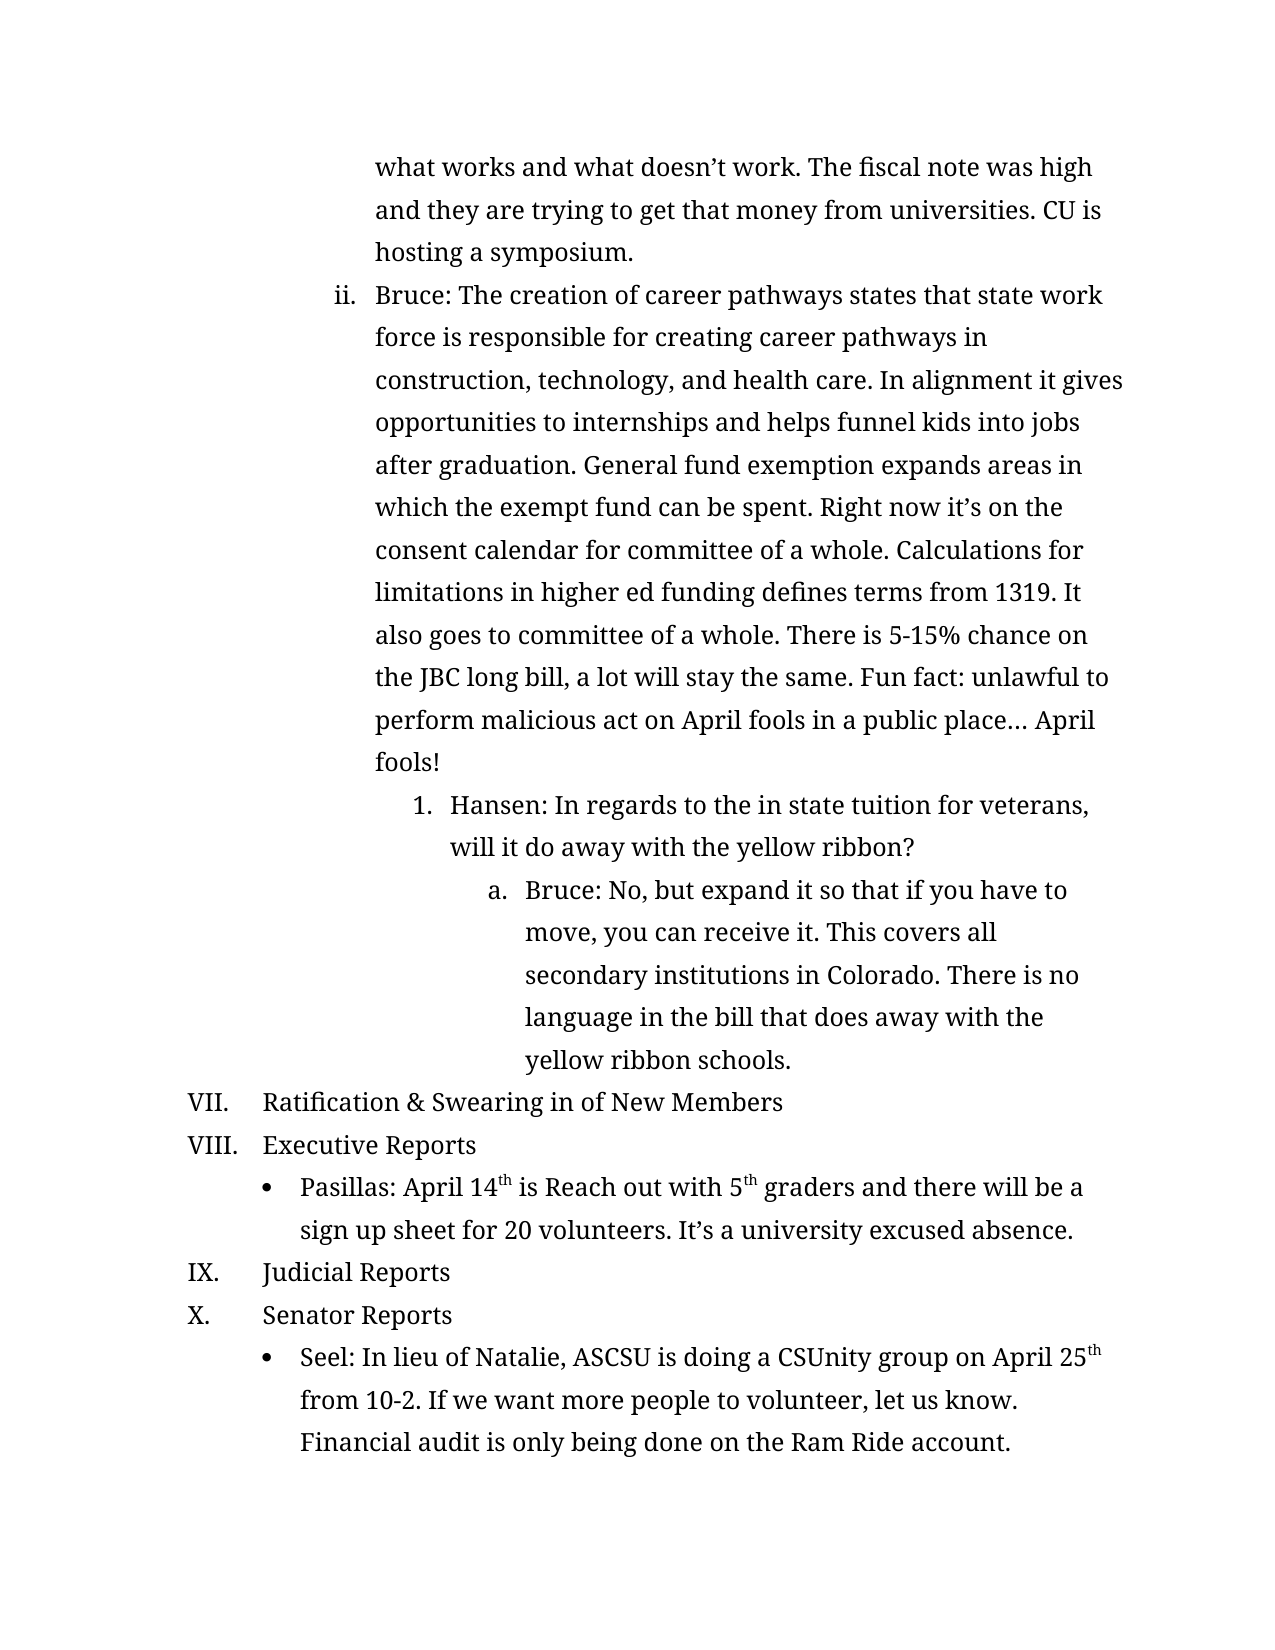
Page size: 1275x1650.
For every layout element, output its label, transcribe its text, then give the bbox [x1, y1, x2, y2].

list Bruce: No, but expand it so that if you have to move, you can receive it. This covers all secondary institutions in Colorado. There is no language in the bill that does away with the yellow ribbon schools. [487, 872, 1125, 1077]
list Ratification & Swearing in of New Members [187, 1085, 1125, 1119]
list Hansen: In regards to the in state tuition for veterans, will it do away with the yellow ribbon? [412, 787, 1125, 864]
list Bruce: The creation of career pathways states that state work force is responsible for creating career pathways in construction, technology, and health care. In alignment it gives opportunities to internships and helps funnel kids into jobs after graduation. General fund exemption expands areas in which the exempt fund can be spent. Right now it’s on the consent calendar for committee of a whole. Calculations for limitations in higher ed funding defines terms from 1319. It also goes to committee of a whole. There is 5-15% chance on the JBC long bill, a lot will stay the same. Fun fact: unlawful to perform malicious act on April fools in a public place… April fools! [356, 277, 1125, 779]
list Seel: In lieu of Natalie, ASCSU is doing a CSUnity group on April 25th from 10-2. If we want more people to volunteer, let us know. Financial audit is only being done on the Ram Ride account. [262, 1340, 1125, 1459]
list Senator Reports [187, 1297, 1125, 1332]
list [356, 150, 1125, 269]
list Executive Reports [187, 1127, 1125, 1162]
list Judicial Reports [187, 1255, 1125, 1289]
list Pasillas: April 14th is Reach out with 5th graders and there will be a sign up sheet for 20 volunteers. It’s a university excused absence. [262, 1170, 1125, 1247]
